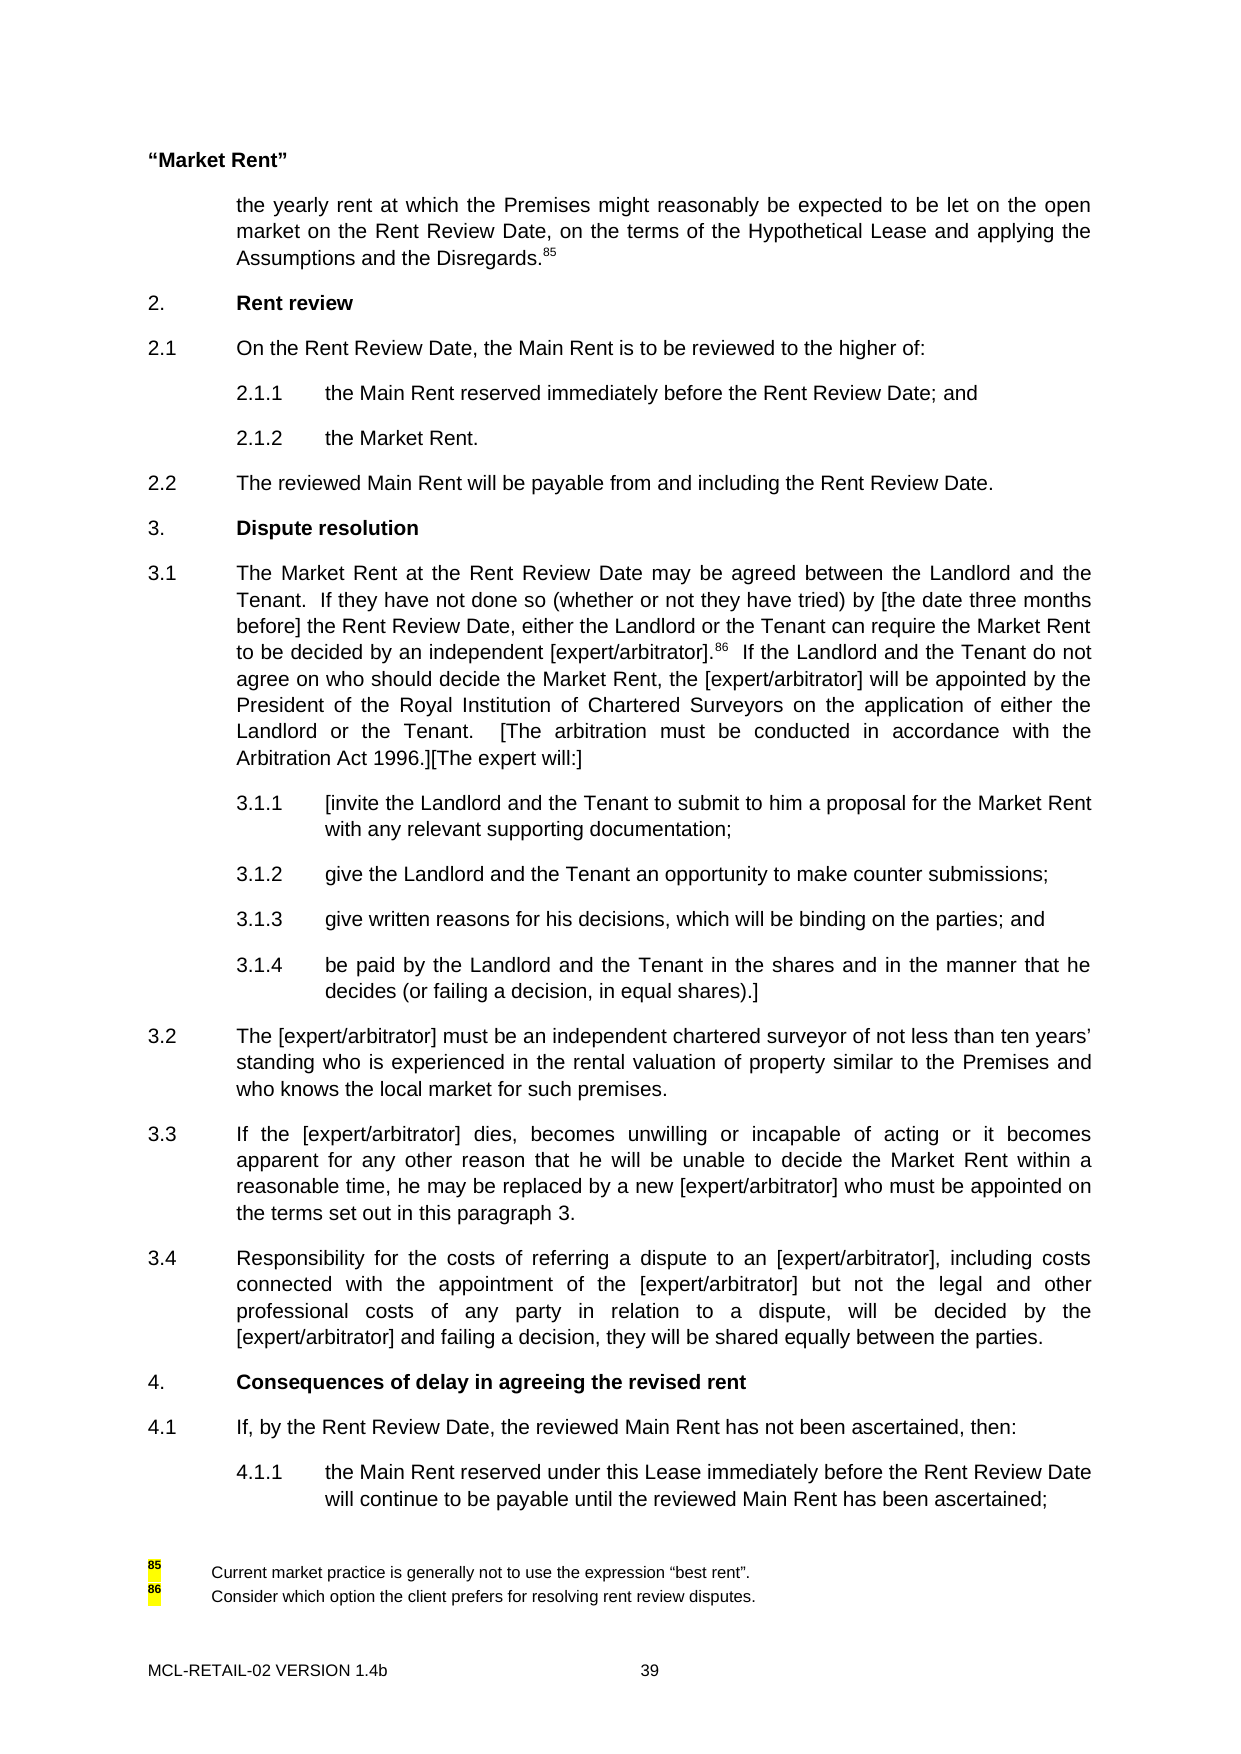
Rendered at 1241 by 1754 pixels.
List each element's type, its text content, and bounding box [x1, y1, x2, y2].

text the Market Rent. [236, 426, 1093, 450]
text If, by the Rent Review Date, the reviewed Main Rent has not been ascertained, then: [148, 1415, 1093, 1439]
text give the Landlord and the Tenant an opportunity to make counter submissions; [236, 862, 1093, 886]
text the yearly rent at which the Premises might reasonably be expected to be let on the open market on the Rent Review Date, on the terms of the Hypothetical Lease and applying the Assumptions and the Disregards. [236, 193, 1093, 269]
text give written reasons for his decisions, which will be binding on the parties; and [236, 907, 1093, 931]
text the Main Rent reserved under this Lease immediately before the Rent Review Date will continue to be payable until the reviewed Main Rent has been ascertained; [236, 1460, 1093, 1511]
text If the [expert/arbitrator] dies, becomes unwilling or incapable of acting or it becomes apparent for any other reason that he will be unable to decide the Market Rent within a reasonable time, he may be replaced by a new [expert/arbitrator] who must be appointed on the terms set out in this paragraph 3. [148, 1122, 1093, 1225]
text “Market Rent” [148, 148, 1093, 172]
text The [expert/arbitrator] must be an independent chartered surveyor of not less than ten years’ standing who is experienced in the rental valuation of property similar to the Premises and who knows the local market for such premises. [148, 1024, 1093, 1101]
text the Main Rent reserved immediately before the Rent Review Date; and [236, 381, 1093, 405]
text Consequences of delay in agreeing the revised rent [148, 1370, 1093, 1394]
text On the Rent Review Date, the Main Rent is to be reviewed to the higher of: [148, 336, 1093, 359]
text Dispute resolution [148, 516, 1093, 540]
text The reviewed Main Rent will be payable from and including the Rent Review Date. [148, 471, 1093, 495]
text [invite the Landlord and the Tenant to submit to him a proposal for the Market Rent with any relevant supporting documentation; [236, 791, 1093, 841]
text The Market Rent at the Rent Review Date may be agreed between the Landlord and the Tenant. If they have not done so (whether or not they have tried) by [the date three months before] the Rent Review Date, either the Landlord or the Tenant can require the Market Rent to be decided by an independent [expert/arbitrator]. If the Landlord and the Tenant do not agree on who should decide the Market Rent, the [expert/arbitrator] will be appointed by the President of the Royal Institution of Chartered Surveyors on the application of either the Landlord or the Tenant. [The arbitration must be conducted in accordance with the Arbitration Act 1996.][The expert will:] [148, 561, 1093, 769]
text be paid by the Landlord and the Tenant in the shares and in the manner that he decides (or failing a decision, in equal shares).] [236, 952, 1093, 1003]
text Responsibility for the costs of referring a dispute to an [expert/arbitrator], including costs connected with the appointment of the [expert/arbitrator] but not the legal and other professional costs of any party in relation to a dispute, will be decided by the [expert/arbitrator] and failing a decision, they will be shared equally between the parties. [148, 1246, 1093, 1349]
text Rent review [148, 291, 1093, 314]
